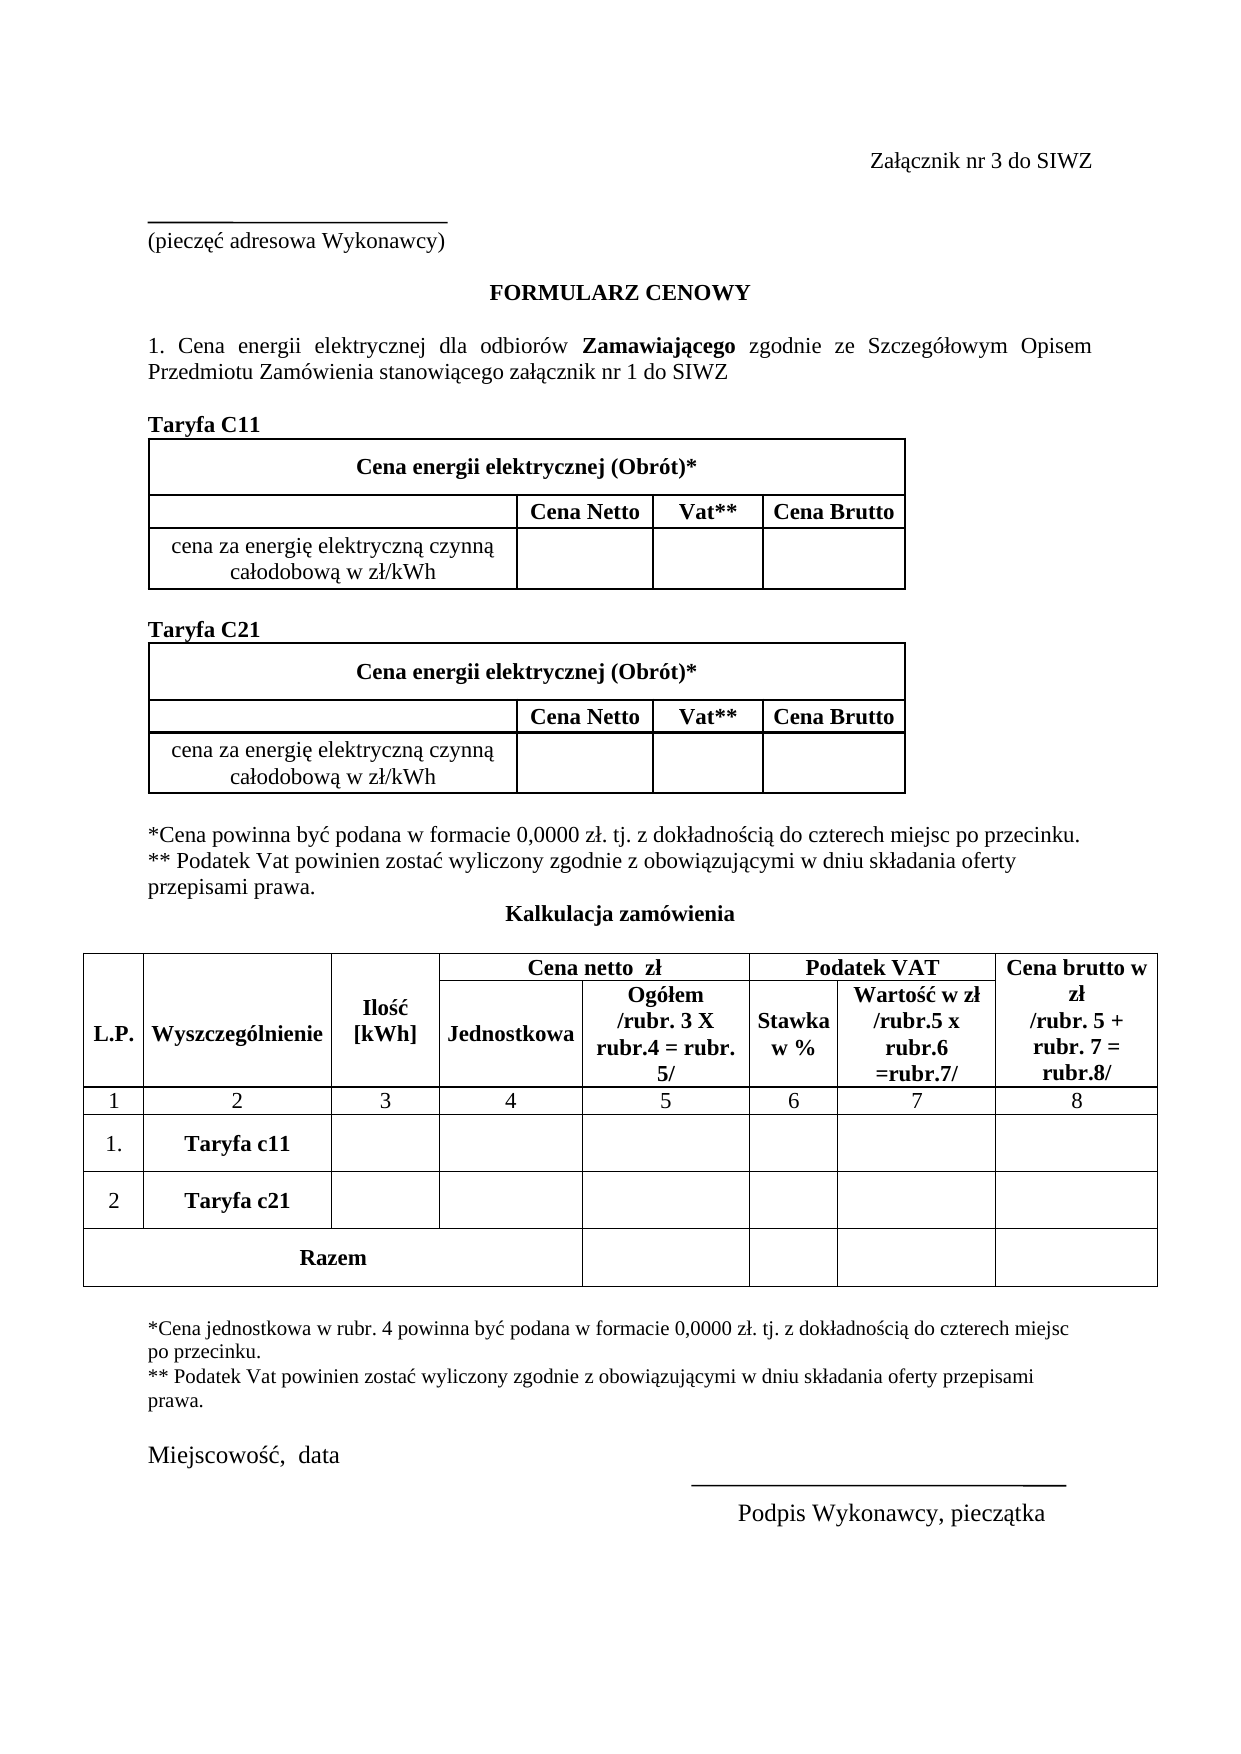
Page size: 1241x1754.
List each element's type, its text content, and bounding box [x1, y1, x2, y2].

table_cell [583, 1115, 749, 1171]
table_cell 7 [838, 1088, 995, 1114]
text FORMULARZ CENOWY [148, 279, 1093, 306]
table_header Wyszczególnienie [144, 954, 331, 1086]
text ** Podatek Vat powinien zostać wyliczony zgodnie z obowiązującymi w dniu składania oferty przepisami prawa. [148, 1363, 1093, 1412]
table_cell 4 [440, 1088, 582, 1114]
table_cell Razem [84, 1229, 582, 1286]
table_cell [150, 496, 516, 527]
table_header Podatek VAT [750, 954, 995, 980]
table_cell [750, 1172, 837, 1228]
table_cell 5 [583, 1088, 749, 1114]
table_cell Cena Netto [518, 701, 652, 731]
table_cell [583, 1229, 749, 1286]
table_cell [838, 1115, 995, 1171]
table_cell [838, 1229, 995, 1286]
table_cell cena za energię elektryczną czynną całodobową w zł/kWh [150, 734, 516, 792]
table_cell [764, 734, 904, 792]
table_cell cena za energię elektryczną czynną całodobową w zł/kWh [150, 529, 516, 587]
table_cell 2 [144, 1088, 331, 1114]
table_cell [750, 1115, 837, 1171]
table_cell [838, 1172, 995, 1228]
table_cell [996, 1172, 1157, 1228]
table_cell Wartość w zł /rubr.5 x rubr.6 =rubr.7/ [838, 981, 995, 1086]
table_cell [996, 1115, 1157, 1171]
text Załącznik nr 3 do SIWZ [148, 148, 1093, 174]
text *Cena jednostkowa w rubr. 4 powinna być podana w formacie 0,0000 zł. tj. z dokładnością do czterech miejsc po przecinku. [148, 1315, 1093, 1363]
table_cell Cena Netto [518, 496, 652, 527]
table_cell 1 [84, 1088, 143, 1114]
table_cell [440, 1172, 582, 1228]
table_cell 2 [84, 1172, 143, 1228]
table_cell [332, 1115, 439, 1171]
text *Cena powinna być podana w formacie 0,0000 zł. tj. z dokładnością do czterech miejsc po przecinku. [148, 821, 1093, 847]
table_cell [150, 701, 516, 731]
table_header Ilość [kWh] [332, 954, 439, 1086]
table_cell [440, 1115, 582, 1171]
text Miejscowość, data [148, 1440, 1093, 1469]
text ** Podatek Vat powinien zostać wyliczony zgodnie z obowiązującymi w dniu składania oferty przepisami prawa. [148, 847, 1093, 900]
table_cell Ogółem /rubr. 3 X rubr.4 = rubr. 5/ [583, 981, 749, 1086]
text Taryfa C21 [148, 616, 1093, 642]
table_header L.P. [84, 954, 143, 1086]
table_cell [518, 734, 652, 792]
table_cell 6 [750, 1088, 837, 1114]
table_cell 1. [84, 1115, 143, 1171]
table_cell [654, 734, 762, 792]
table_cell Vat** [654, 496, 762, 527]
table_cell Stawka w % [750, 981, 837, 1086]
table_cell 3 [332, 1088, 439, 1114]
text 1. Cena energii elektrycznej dla odbiorów Zamawiającego zgodnie ze Szczegółowym Opisem Przedmiotu Zamówienia stanowiącego załącznik nr 1 do SIWZ [148, 332, 1093, 385]
table_cell [750, 1229, 837, 1286]
text Podpis Wykonawcy, pieczątka [148, 1469, 1093, 1527]
table_cell [764, 529, 904, 587]
table_cell [332, 1172, 439, 1228]
table_cell [654, 529, 762, 587]
text Taryfa C11 [148, 411, 1093, 437]
table_cell [996, 1229, 1157, 1286]
table_cell Cena Brutto [764, 496, 904, 527]
text (pieczęć adresowa Wykonawcy) [148, 227, 1093, 253]
table_header Cena netto zł [440, 954, 749, 980]
table_cell [583, 1172, 749, 1228]
table_header Cena energii elektrycznej (Obrót)* [150, 644, 904, 698]
table_cell 8 [996, 1088, 1157, 1114]
table_cell Jednostkowa [440, 981, 582, 1086]
table_cell Taryfa c21 [144, 1172, 331, 1228]
table_cell Vat** [654, 701, 762, 731]
table_header Cena energii elektrycznej (Obrót)* [150, 440, 904, 494]
table_cell Taryfa c11 [144, 1115, 331, 1171]
text Kalkulacja zamówienia [148, 900, 1093, 926]
table_cell Cena Brutto [764, 701, 904, 731]
table_cell [518, 529, 652, 587]
table_header Cena brutto w zł /rubr. 5 + rubr. 7 = rubr.8/ [996, 954, 1157, 1086]
